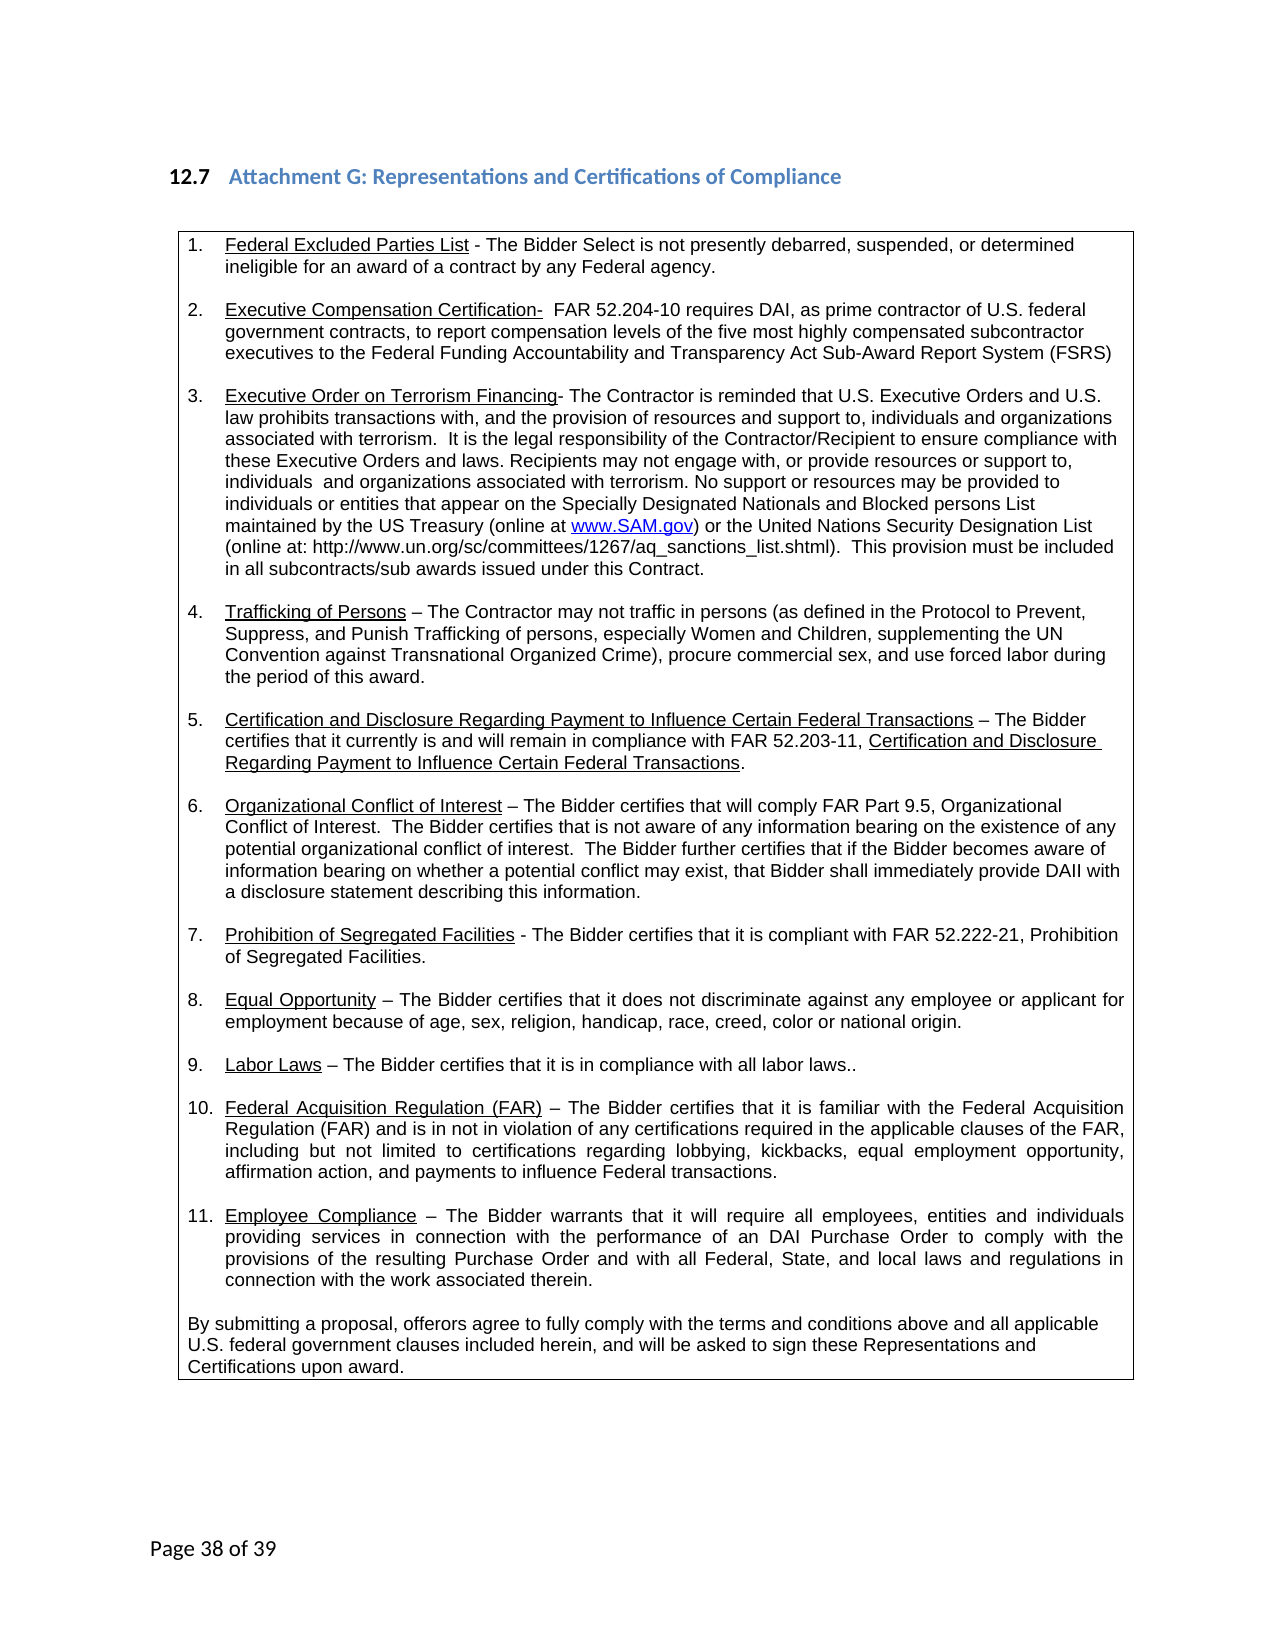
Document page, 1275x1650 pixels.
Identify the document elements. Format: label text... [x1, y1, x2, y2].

subtitle Attachment G: Representations and Certifications of Compliance [169, 162, 1125, 191]
list Executive Order on Terrorism Financing- The Contractor is reminded that U.S. Executive Orders and U.S. law prohibits transactions with, and the provision of resources and support to, individuals and organizations associated with terrorism. It is the legal responsibility of the Contractor/Recipient to ensure compliance with these Executive Orders and laws. Recipients may not engage with, or provide resources or support to, individuals and organizations associated with terrorism. No support or resources may be provided to individuals or entities that appear on the Specially Designated Nationals and Blocked persons List maintained by the US Treasury (online at www.SAM.gov) or the United Nations Security Designation List (online at: http://www.un.org/sc/committees/1267/aq_sanctions_list.shtml). This provision must be included in all subcontracts/sub awards issued under this Contract. [179, 382, 1133, 579]
list Employee Compliance – The Bidder warrants that it will require all employees, entities and individuals providing services in connection with the performance of an DAI Purchase Order to comply with the provisions of the resulting Purchase Order and with all Federal, State, and local laws and regulations in connection with the work associated therein. [179, 1201, 1133, 1291]
list Federal Acquisition Regulation (FAR) – The Bidder certifies that it is familiar with the Federal Acquisition Regulation (FAR) and is in not in violation of any certifications required in the applicable clauses of the FAR, including but not limited to certifications regarding lobbying, kickbacks, equal employment opportunity, affirmation action, and payments to influence Federal transactions. [179, 1093, 1133, 1183]
list Prohibition of Segregated Facilities - The Bidder certifies that it is compliant with FAR 52.222-21, Prohibition of Segregated Facilities. [179, 921, 1133, 967]
list Equal Opportunity – The Bidder certifies that it does not discriminate against any employee or applicant for employment because of age, sex, religion, handicap, race, creed, color or national origin. [179, 986, 1133, 1032]
text By submitting a proposal, offerors agree to fully comply with the terms and conditions above and all applicable U.S. federal government clauses included herein, and will be asked to sign these Representations and Certifications upon award. [179, 1309, 1133, 1379]
list Executive Compensation Certification- FAR 52.204-10 requires DAI, as prime contractor of U.S. federal government contracts, to report compensation levels of the five most highly compensated subcontractor executives to the Federal Funding Accountability and Transparency Act Sub-Award Report System (FSRS) [179, 296, 1133, 363]
list Federal Excluded Parties List - The Bidder Select is not presently debarred, suspended, or determined ineligible for an award of a contract by any Federal agency. [179, 232, 1133, 277]
list Trafficking of Persons – The Contractor may not traffic in persons (as defined in the Protocol to Prevent, Suppress, and Punish Trafficking of persons, especially Women and Children, supplementing the UN Convention against Transnational Organized Crime), procure commercial sex, and use forced labor during the period of this award. [179, 598, 1133, 687]
list Organizational Conflict of Interest – The Bidder certifies that will comply FAR Part 9.5, Organizational Conflict of Interest. The Bidder certifies that is not aware of any information bearing on the existence of any potential organizational conflict of interest. The Bidder further certifies that if the Bidder becomes aware of information bearing on whether a potential conflict may exist, that Bidder shall immediately provide DAII with a disclosure statement describing this information. [179, 792, 1133, 903]
list Certification and Disclosure Regarding Payment to Influence Certain Federal Transactions – The Bidder certifies that it currently is and will remain in compliance with FAR 52.203-11, Certification and Disclosure Regarding Payment to Influence Certain Federal Transactions. [179, 705, 1133, 773]
list Labor Laws – The Bidder certifies that it is in compliance with all labor laws.. [179, 1050, 1133, 1075]
